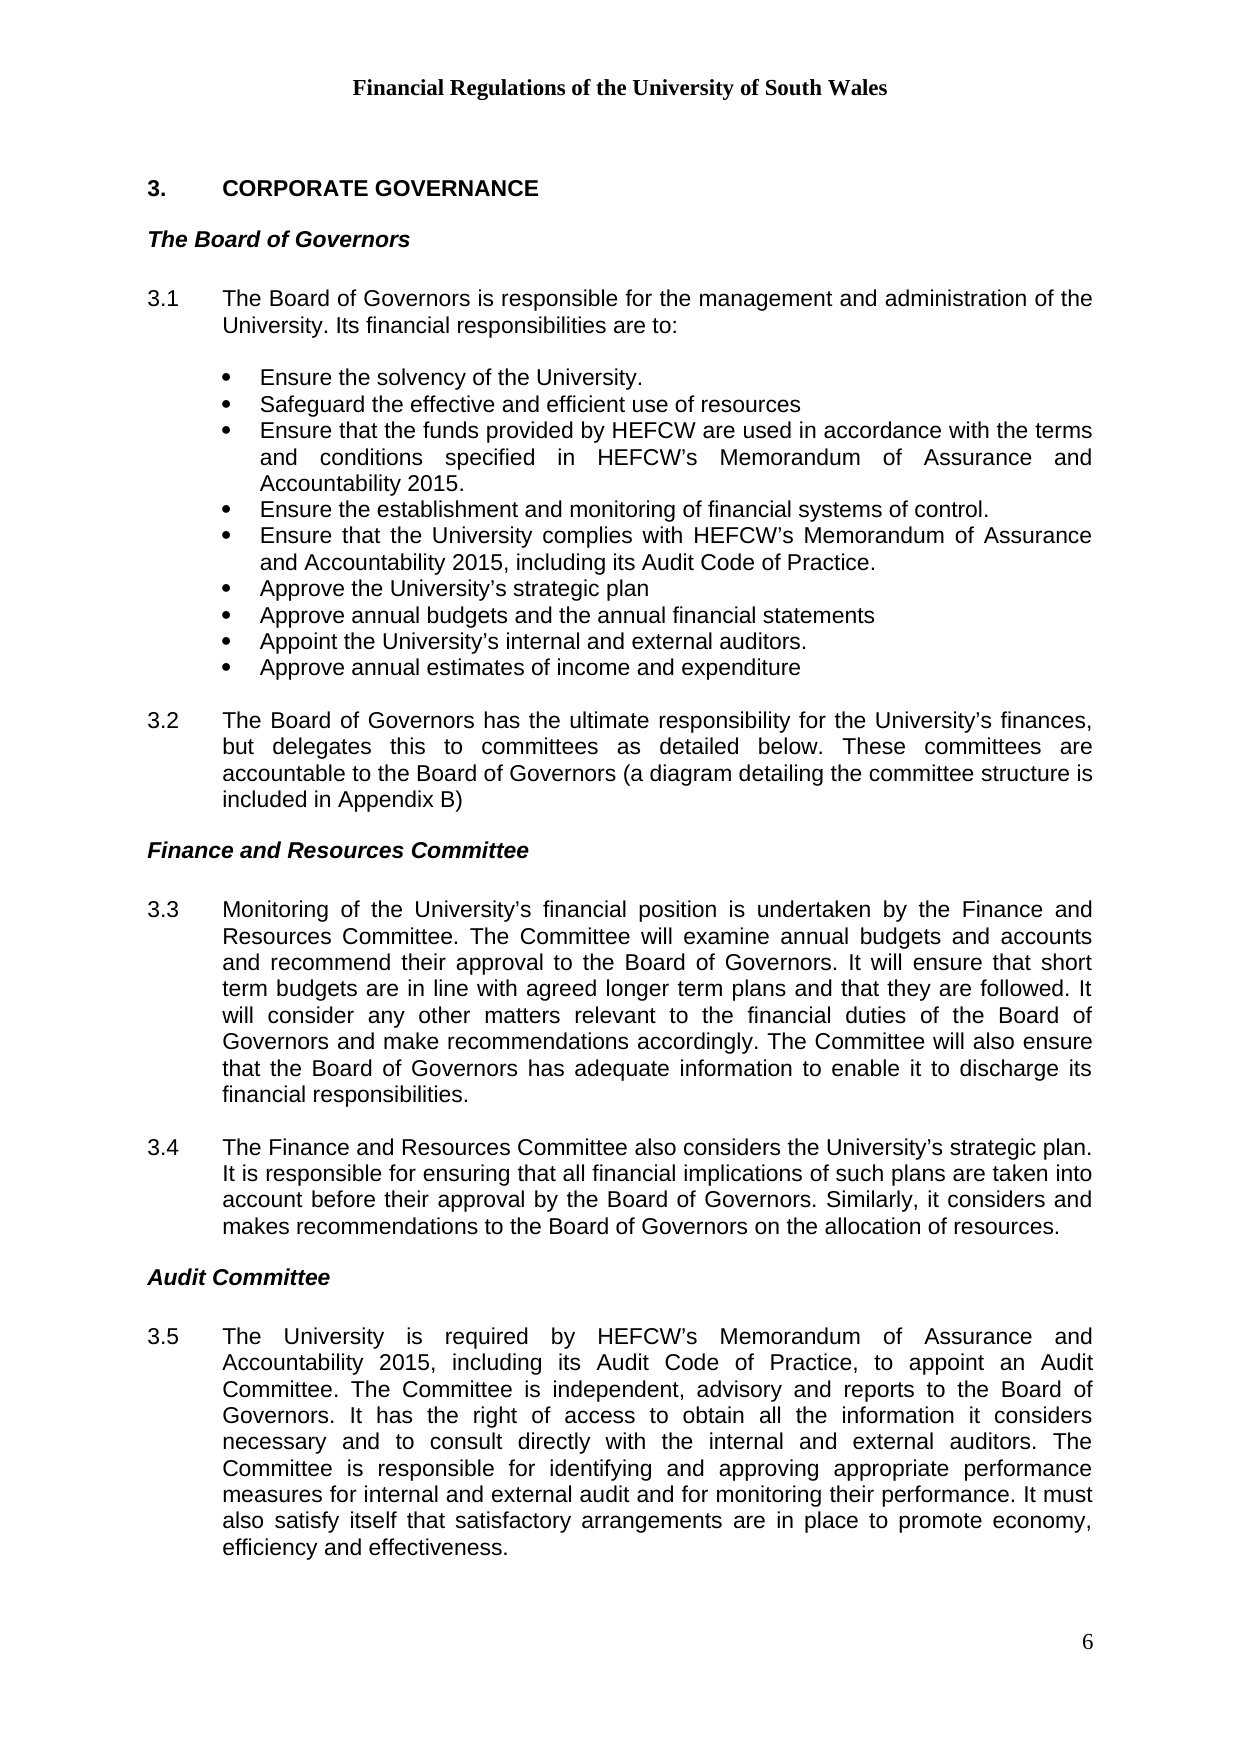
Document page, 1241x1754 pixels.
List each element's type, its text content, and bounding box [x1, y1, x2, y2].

text 3.5 The University is required by HEFCW’s Memorandum of Assurance and Accountability 2015, including its Audit Code of Practice, to appoint an Audit Committee. The Committee is independent, advisory and reports to the Board of Governors. It has the right of access to obtain all the information it considers necessary and to consult directly with the internal and external auditors. The Committee is responsible for identifying and approving appropriate performance measures for internal and external audit and for monitoring their performance. It must also satisfy itself that satisfactory arrangements are in place to promote economy, efficiency and effectiveness. [147, 1323, 1093, 1560]
list Ensure that the funds provided by HEFCW are used in accordance with the terms and conditions specified in HEFCW’s Memorandum of Assurance and Accountability 2015. [222, 417, 1093, 496]
subtitle Audit Committee [147, 1264, 1093, 1290]
list Ensure the establishment and monitoring of financial systems of control. [222, 496, 1093, 522]
text 3.3 Monitoring of the University’s financial position is undertaken by the Finance and Resources Committee. The Committee will examine annual budgets and accounts and recommend their approval to the Board of Governors. It will ensure that short term budgets are in line with agreed longer term plans and that they are followed. It will consider any other matters relevant to the financial duties of the Board of Governors and make recommendations accordingly. The Committee will also ensure that the Board of Governors has adequate information to enable it to discharge its financial responsibilities. [147, 896, 1093, 1107]
subtitle 3. CORPORATE GOVERNANCE [147, 175, 1093, 201]
text 3.2 The Board of Governors has the ultimate responsibility for the University’s finances, but delegates this to committees as detailed below. These committees are accountable to the Board of Governors (a diagram detailing the committee structure is included in Appendix B) [147, 707, 1093, 812]
list Approve annual estimates of income and expenditure [222, 654, 1093, 681]
text 3.1 The Board of Governors is responsible for the management and administration of the University. Its financial responsibilities are to: [147, 285, 1093, 338]
list Safeguard the effective and efficient use of resources [222, 391, 1093, 417]
list Approve annual budgets and the annual financial statements [222, 602, 1093, 628]
list Approve the University’s strategic plan [222, 575, 1093, 602]
list Ensure that the University complies with HEFCW’s Memorandum of Assurance and Accountability 2015, including its Audit Code of Practice. [222, 522, 1093, 575]
text 3.4 The Finance and Resources Committee also considers the University’s strategic plan. It is responsible for ensuring that all financial implications of such plans are taken into account before their approval by the Board of Governors. Similarly, it considers and makes recommendations to the Board of Governors on the allocation of resources. [147, 1133, 1093, 1239]
list Ensure the solvency of the University. [222, 364, 1093, 391]
list Appoint the University’s internal and external auditors. [222, 628, 1093, 654]
subtitle The Board of Governors [147, 226, 1093, 253]
subtitle Finance and Resources Committee [147, 837, 1093, 864]
